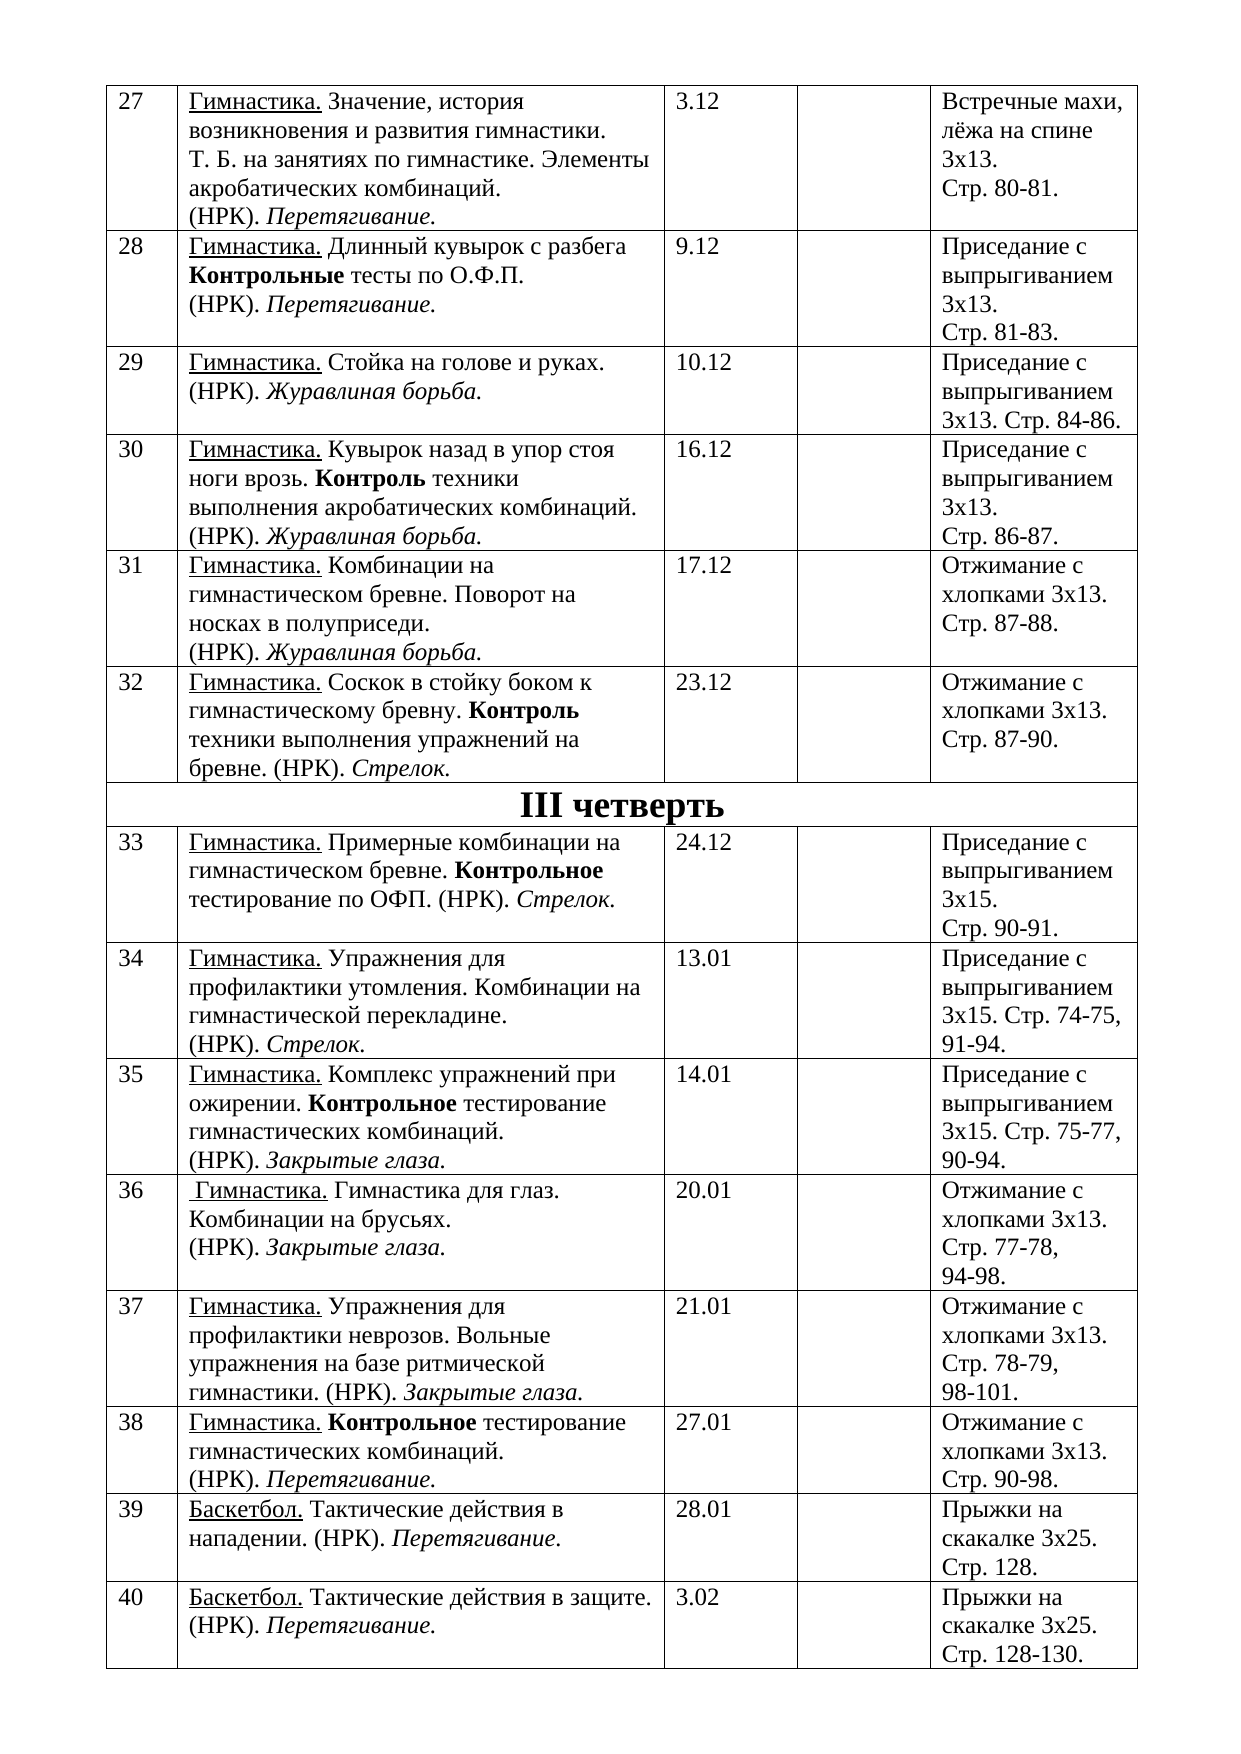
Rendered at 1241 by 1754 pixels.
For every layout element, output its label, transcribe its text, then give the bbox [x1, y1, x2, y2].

table_cell Приседание с выпрыгиванием 3х13. Стр. 84-86. [931, 347, 1137, 433]
table_cell 33 [107, 827, 177, 942]
table_cell Гимнастика. Комбинации на гимнастическом бревне. Поворот на носках в полуприседи. (НРК). Журавлиная борьба. [178, 551, 664, 666]
table_cell [798, 231, 930, 346]
table_cell Гимнастика. Упражнения для профилактики утомления. Комбинации на гимнастической перекладине. (НРК). Стрелок. [178, 943, 664, 1058]
table_cell 39 [107, 1494, 177, 1581]
table_cell 36 [107, 1175, 177, 1290]
table_cell [798, 435, 930, 549]
table_cell 10.12 [665, 347, 797, 433]
table_cell 28.01 [665, 1494, 797, 1581]
table_cell Приседание с выпрыгиванием 3х13. Стр. 81-83. [931, 231, 1137, 346]
table_cell 17.12 [665, 551, 797, 666]
table_cell 24.12 [665, 827, 797, 942]
table_cell [798, 551, 930, 666]
table_cell III четверть [107, 783, 1137, 826]
table_cell [798, 1175, 930, 1290]
table_cell 27.01 [665, 1407, 797, 1493]
table_cell Баскетбол. Тактические действия в защите. (НРК). Перетягивание. [178, 1582, 664, 1668]
table_cell [798, 827, 930, 942]
table_cell Гимнастика. Длинный кувырок с разбега Контрольные тесты по О.Ф.П. (НРК). Перетягивание. [178, 231, 664, 346]
table_cell 27 [107, 86, 177, 230]
table_cell Гимнастика. Значение, история возникновения и развития гимнастики. Т. Б. на занятиях по гимнастике. Элементы акробатических комбинаций. (НРК). Перетягивание. [178, 86, 664, 230]
table_cell Отжимание с хлопками 3х13. Стр. 87-88. [931, 551, 1137, 666]
table_cell 40 [107, 1582, 177, 1668]
table_cell 9.12 [665, 231, 797, 346]
table_cell [798, 86, 930, 230]
table_cell [798, 1059, 930, 1174]
table_cell 35 [107, 1059, 177, 1174]
table_cell [798, 1291, 930, 1406]
table_cell [798, 1582, 930, 1668]
table_cell 3.02 [665, 1582, 797, 1668]
table_cell [798, 347, 930, 433]
table_cell 16.12 [665, 435, 797, 549]
table_cell 20.01 [665, 1175, 797, 1290]
table_cell Гимнастика. Комплекс упражнений при ожирении. Контрольное тестирование гимнастических комбинаций. (НРК). Закрытые глаза. [178, 1059, 664, 1174]
table_cell 38 [107, 1407, 177, 1493]
table_cell 14.01 [665, 1059, 797, 1174]
table_cell 32 [107, 667, 177, 782]
table_cell Приседание с выпрыгиванием 3х15. Стр. 90-91. [931, 827, 1137, 942]
table_cell Отжимание с хлопками 3х13. Стр. 78-79, 98-101. [931, 1291, 1137, 1406]
table_cell Приседание с выпрыгиванием 3х15. Стр. 74-75, 91-94. [931, 943, 1137, 1058]
table_cell Встречные махи, лёжа на спине 3х13. Стр. 80-81. [931, 86, 1137, 230]
table_cell [798, 1407, 930, 1493]
table_cell Отжимание с хлопками 3х13. Стр. 77-78, 94-98. [931, 1175, 1137, 1290]
table_cell Гимнастика. Кувырок назад в упор стоя ноги врозь. Контроль техники выполнения акробатических комбинаций. (НРК). Журавлиная борьба. [178, 435, 664, 549]
table_cell 23.12 [665, 667, 797, 782]
table_cell Баскетбол. Тактические действия в нападении. (НРК). Перетягивание. [178, 1494, 664, 1581]
table_cell 3.12 [665, 86, 797, 230]
table_cell Прыжки на скакалке 3х25. Стр. 128. [931, 1494, 1137, 1581]
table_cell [931, 1582, 1137, 1668]
table_cell Гимнастика. Упражнения для профилактики неврозов. Вольные упражнения на базе ритмической гимнастики. (НРК). Закрытые глаза. [178, 1291, 664, 1406]
table_cell Гимнастика. Контрольное тестирование гимнастических комбинаций. (НРК). Перетягивание. [178, 1407, 664, 1493]
table_cell Приседание с выпрыгиванием 3х15. Стр. 75-77, 90-94. [931, 1059, 1137, 1174]
table_cell 21.01 [665, 1291, 797, 1406]
table_cell 30 [107, 435, 177, 549]
table_cell Приседание с выпрыгиванием 3х13. Стр. 86-87. [931, 435, 1137, 549]
table_cell 29 [107, 347, 177, 433]
table_cell Гимнастика. Примерные комбинации на гимнастическом бревне. Контрольное тестирование по ОФП. (НРК). Стрелок. [178, 827, 664, 942]
table_cell Отжимание с хлопками 3х13. Стр. 87-90. [931, 667, 1137, 782]
table_cell [798, 943, 930, 1058]
table_cell Гимнастика. Стойка на голове и руках. (НРК). Журавлиная борьба. [178, 347, 664, 433]
table_cell 28 [107, 231, 177, 346]
table_cell Гимнастика. Гимнастика для глаз. Комбинации на брусьях. (НРК). Закрытые глаза. [178, 1175, 664, 1290]
table_cell 37 [107, 1291, 177, 1406]
table_cell [798, 667, 930, 782]
table_cell Гимнастика. Соскок в стойку боком к гимнастическому бревну. Контроль техники выполнения упражнений на бревне. (НРК). Стрелок. [178, 667, 664, 782]
table_cell [798, 1494, 930, 1581]
table_cell 31 [107, 551, 177, 666]
table_cell 34 [107, 943, 177, 1058]
table_cell 13.01 [665, 943, 797, 1058]
table_cell Отжимание с хлопками 3х13. Стр. 90-98. [931, 1407, 1137, 1493]
